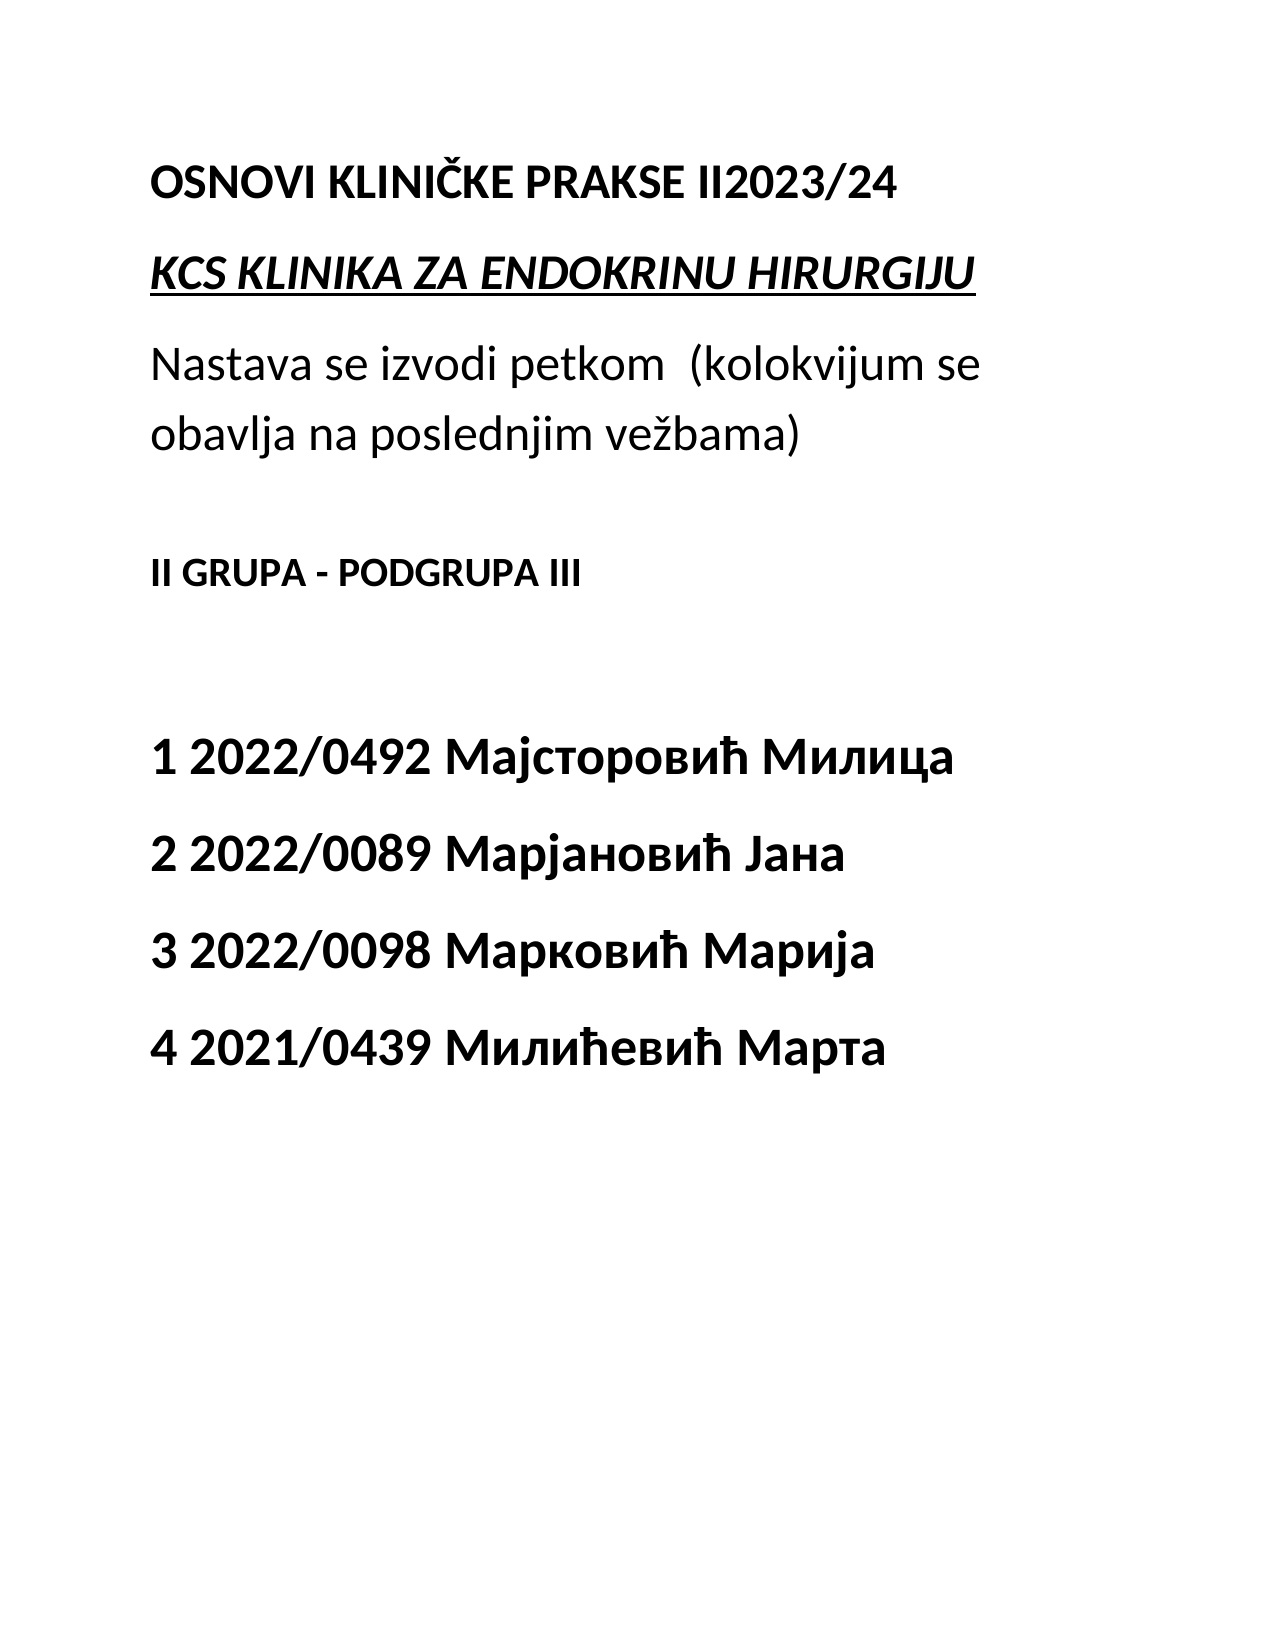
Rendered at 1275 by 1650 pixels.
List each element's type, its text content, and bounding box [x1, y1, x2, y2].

text KCS KLINIKA ZA ENDOKRINU HIRURGIJU [150, 241, 1125, 302]
text 3 2022/0098 Марковић Марија [150, 916, 1125, 982]
text Nastava se izvodi petkom (kolokvijum se obavlja na poslednjim vežbama) [150, 332, 1125, 463]
text 4 2021/0439 Милићевић Марта [150, 1013, 1125, 1079]
text 1 2022/0492 Мајсторовић Милица [150, 722, 1125, 788]
text II GRUPA - PODGRUPA III [150, 546, 1125, 597]
text 2 2022/0089 Марјановић Јана [150, 819, 1125, 885]
text OSNOVI KLINIČKE PRAKSE II2023/24 [150, 150, 1125, 211]
